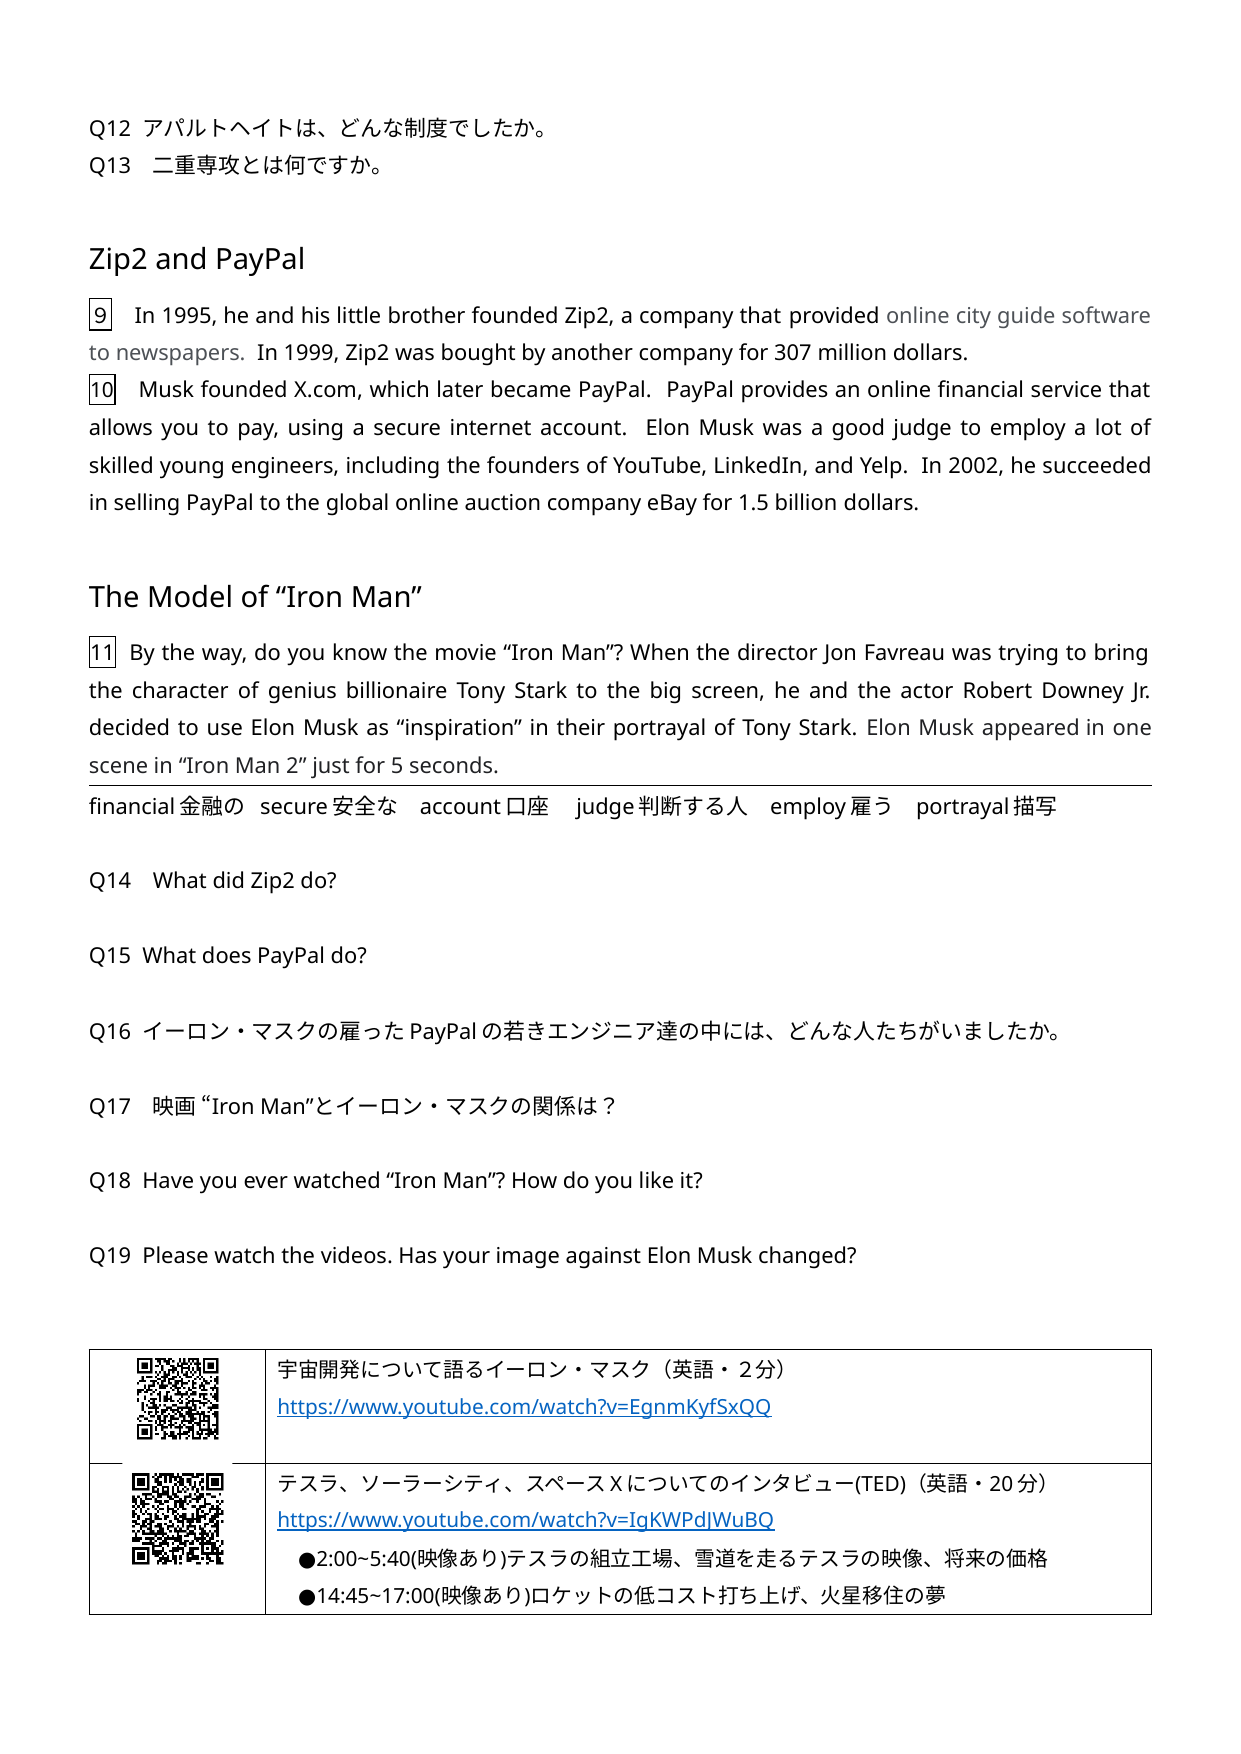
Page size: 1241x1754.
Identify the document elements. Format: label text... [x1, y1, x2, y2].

table_header [90, 1350, 265, 1462]
text 11 By the way, do you know the movie “Iron Man”? When the director Jon Favreau was trying to bring the character of genius billionaire Tony Stark to the big screen, he and the actor Robert Downey Jr. decided to use Elon Musk as “inspiration” in their portrayal of Tony Stark. Elon Musk appeared in one scene in “Iron Man 2” just for 5 seconds. [89, 633, 1152, 785]
text ９ In 1995, he and his little brother founded Zip2, a company that provided online city guide software to newspapers. In 1999, Zip2 was bought by another company for 307 million dollars. [89, 296, 1152, 371]
text Q18 Have you ever watched “Iron Man”? How do you like it? [89, 1161, 1152, 1199]
picture [128, 1350, 227, 1448]
text Q15 What does PayPal do? [89, 936, 1152, 974]
text Q16 イーロン・マスクの雇ったPayPalの若きエンジニア達の中には、どんな人たちがいましたか。 [89, 1011, 1152, 1049]
picture [122, 1463, 233, 1574]
text Q19 Please watch the videos. Has your image against Elon Musk changed? [89, 1236, 1152, 1274]
text Zip2 and PayPal [89, 221, 1152, 296]
text Q13 二重専攻とは何ですか。 [89, 146, 1152, 183]
table_cell テスラ、ソーラーシティ、スペースXについてのインタビュー(TED)（英語・20分） https://www.youtube.com/watch?v=IgKWPdJWuBQ ●2:00~5:40(映像あり)テスラの組立工場、雪道を走るテスラの映像、将来の価格 ●14:45~17:00(映像あり)ロケットの低コスト打ち上げ、火星移住の夢 [266, 1464, 1151, 1613]
text The Model of “Iron Man” [89, 558, 1152, 633]
text Q12 アパルトヘイトは、どんな制度でしたか。 [89, 108, 1152, 146]
table_cell [90, 1464, 265, 1613]
text 10 Musk founded X.com, which later became PayPal. PayPal provides an online financial service that allows you to pay, using a secure internet account. Elon Musk was a good judge to employ a lot of skilled young engineers, including the founders of YouTube, LinkedIn, and Yelp. In 2002, he succeeded in selling PayPal to the global online auction company eBay for 1.5 billion dollars. [89, 371, 1152, 521]
text Q17 映画 “Iron Man”とイーロン・マスクの関係は？ [89, 1086, 1152, 1124]
text Q14 What did Zip2 do? [89, 861, 1152, 899]
text financial金融の secure安全な account口座 judge判断する人 employ雇う portrayal描写 [89, 786, 1152, 824]
table_header 宇宙開発について語るイーロン・マスク（英語・２分） https://www.youtube.com/watch?v=EgnmKyfSxQQ [266, 1350, 1151, 1462]
